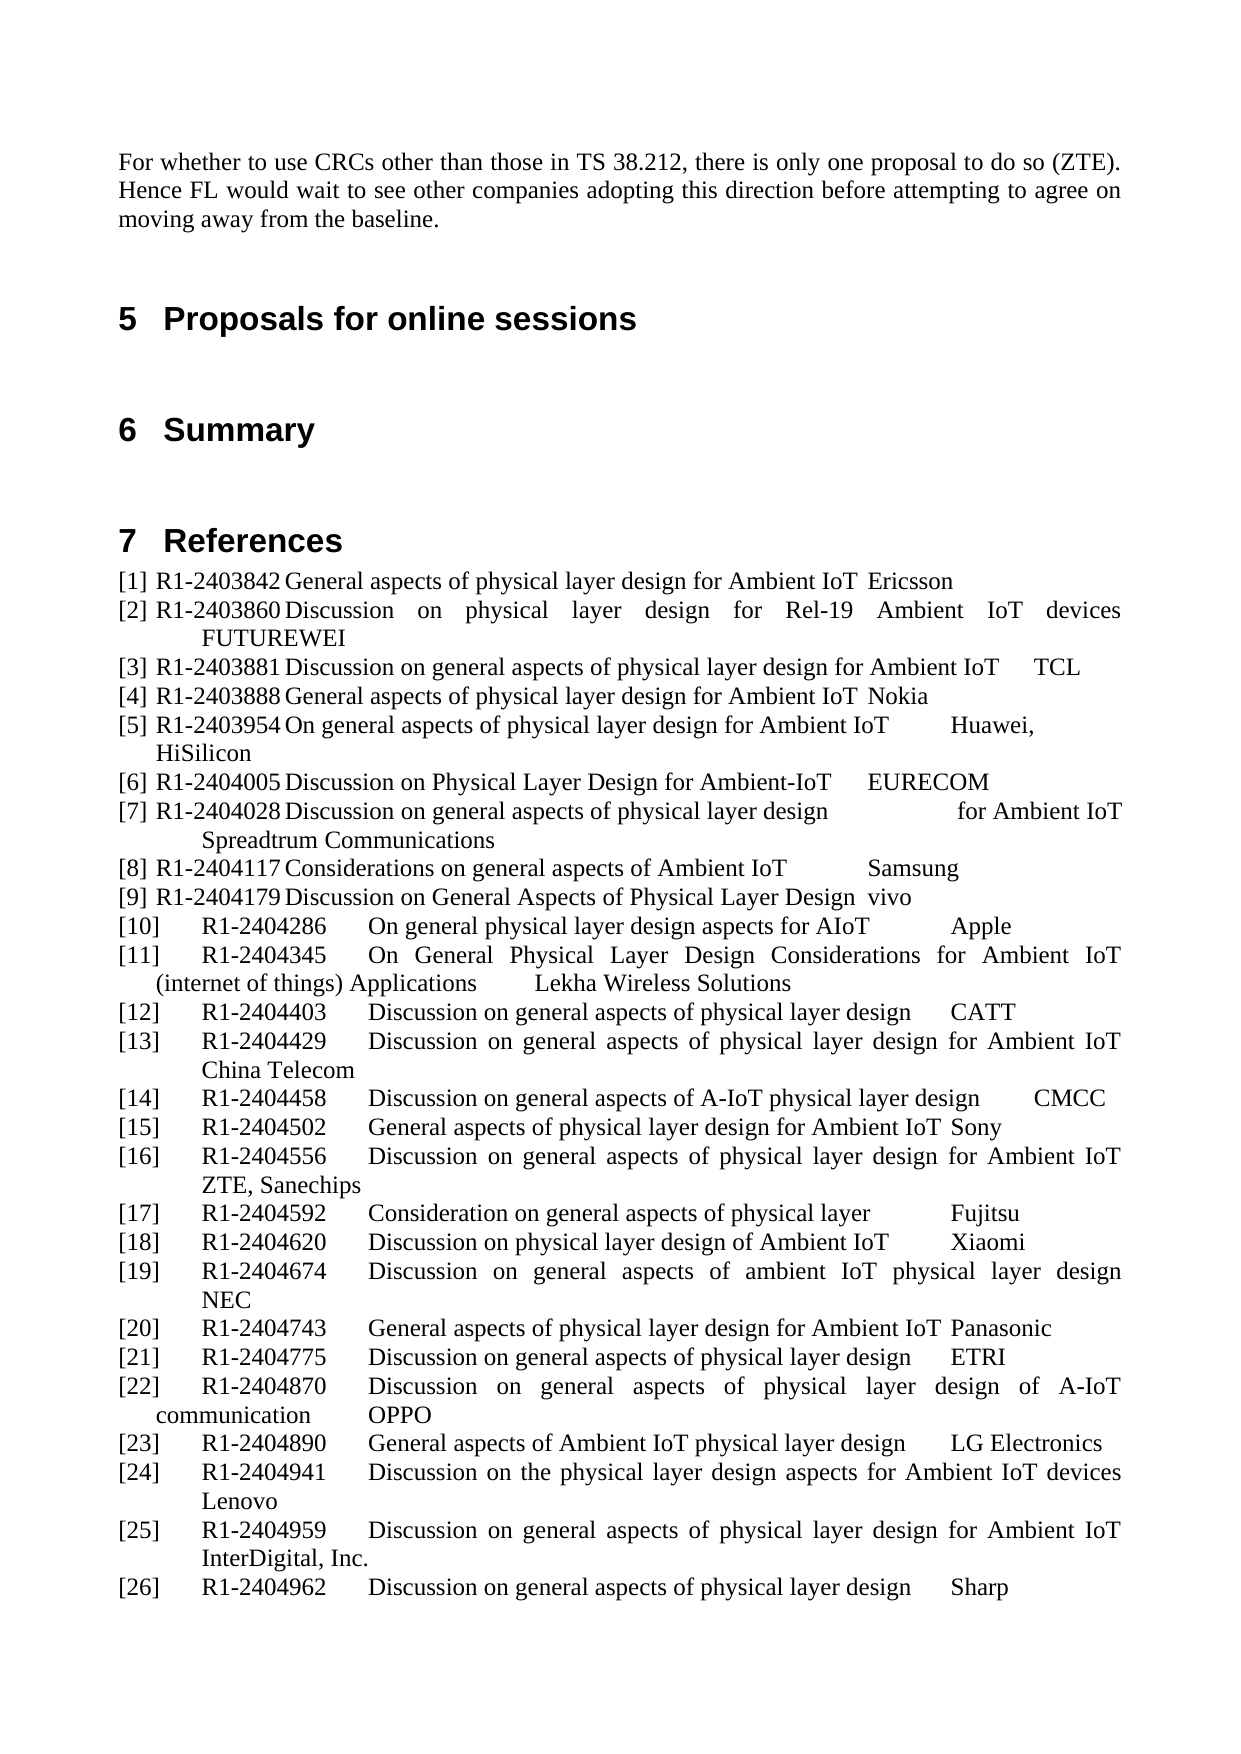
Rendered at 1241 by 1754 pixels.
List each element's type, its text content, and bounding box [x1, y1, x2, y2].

list R1-2403881 Discussion on general aspects of physical layer design for Ambient IoT TCL [118, 652, 1122, 681]
list R1-2403954 On general aspects of physical layer design for Ambient IoT Huawei, HiSilicon [118, 710, 1122, 767]
list R1-2404870 Discussion on general aspects of physical layer design of A-IoT communication OPPO [118, 1371, 1122, 1428]
list R1-2404028 Discussion on general aspects of physical layer design for Ambient IoT Spreadtrum Communications [118, 796, 1122, 853]
subtitle References [118, 521, 1122, 560]
list R1-2404429 Discussion on general aspects of physical layer design for Ambient IoT China Telecom [118, 1026, 1122, 1083]
list R1-2404959 Discussion on general aspects of physical layer design for Ambient IoT InterDigital, Inc. [118, 1515, 1122, 1572]
subtitle Summary [118, 410, 1122, 449]
list R1-2404117 Considerations on general aspects of Ambient IoT Samsung [118, 853, 1122, 882]
list R1-2404890 General aspects of Ambient IoT physical layer design LG Electronics [118, 1428, 1122, 1457]
list R1-2404005 Discussion on Physical Layer Design for Ambient-IoT EURECOM [118, 767, 1122, 796]
list R1-2404592 Consideration on general aspects of physical layer Fujitsu [118, 1198, 1122, 1227]
list R1-2404743 General aspects of physical layer design for Ambient IoT Panasonic [118, 1313, 1122, 1342]
list R1-2404620 Discussion on physical layer design of Ambient IoT Xiaomi [118, 1227, 1122, 1256]
list R1-2404345 On General Physical Layer Design Considerations for Ambient IoT (internet of things) Applications Lekha Wireless Solutions [118, 940, 1122, 997]
list R1-2404403 Discussion on general aspects of physical layer design CATT [118, 997, 1122, 1026]
list R1-2404941 Discussion on the physical layer design aspects for Ambient IoT devices Lenovo [118, 1457, 1122, 1515]
list R1-2404674 Discussion on general aspects of ambient IoT physical layer design NEC [118, 1256, 1122, 1313]
list R1-2403860 Discussion on physical layer design for Rel-19 Ambient IoT devices FUTUREWEI [118, 595, 1122, 652]
list R1-2404775 Discussion on general aspects of physical layer design ETRI [118, 1342, 1122, 1371]
list R1-2404286 On general physical layer design aspects for AIoT Apple [118, 911, 1122, 940]
subtitle Proposals for online sessions [118, 299, 1122, 338]
list R1-2404179 Discussion on General Aspects of Physical Layer Design vivo [118, 882, 1122, 911]
list R1-2404556 Discussion on general aspects of physical layer design for Ambient IoT ZTE, Sanechips [118, 1141, 1122, 1198]
text For whether to use CRCs other than those in TS 38.212, there is only one proposal to do so (ZTE). Hence FL would wait to see other companies adopting this direction before attempting to agree on moving away from the baseline. [118, 147, 1122, 233]
list R1-2404962 Discussion on general aspects of physical layer design Sharp [118, 1572, 1122, 1601]
list R1-2404502 General aspects of physical layer design for Ambient IoT Sony [118, 1112, 1122, 1141]
list R1-2404458 Discussion on general aspects of A-IoT physical layer design CMCC [118, 1083, 1122, 1112]
list R1-2403842 General aspects of physical layer design for Ambient IoT Ericsson [118, 566, 1122, 595]
list R1-2403888 General aspects of physical layer design for Ambient IoT Nokia [118, 681, 1122, 710]
